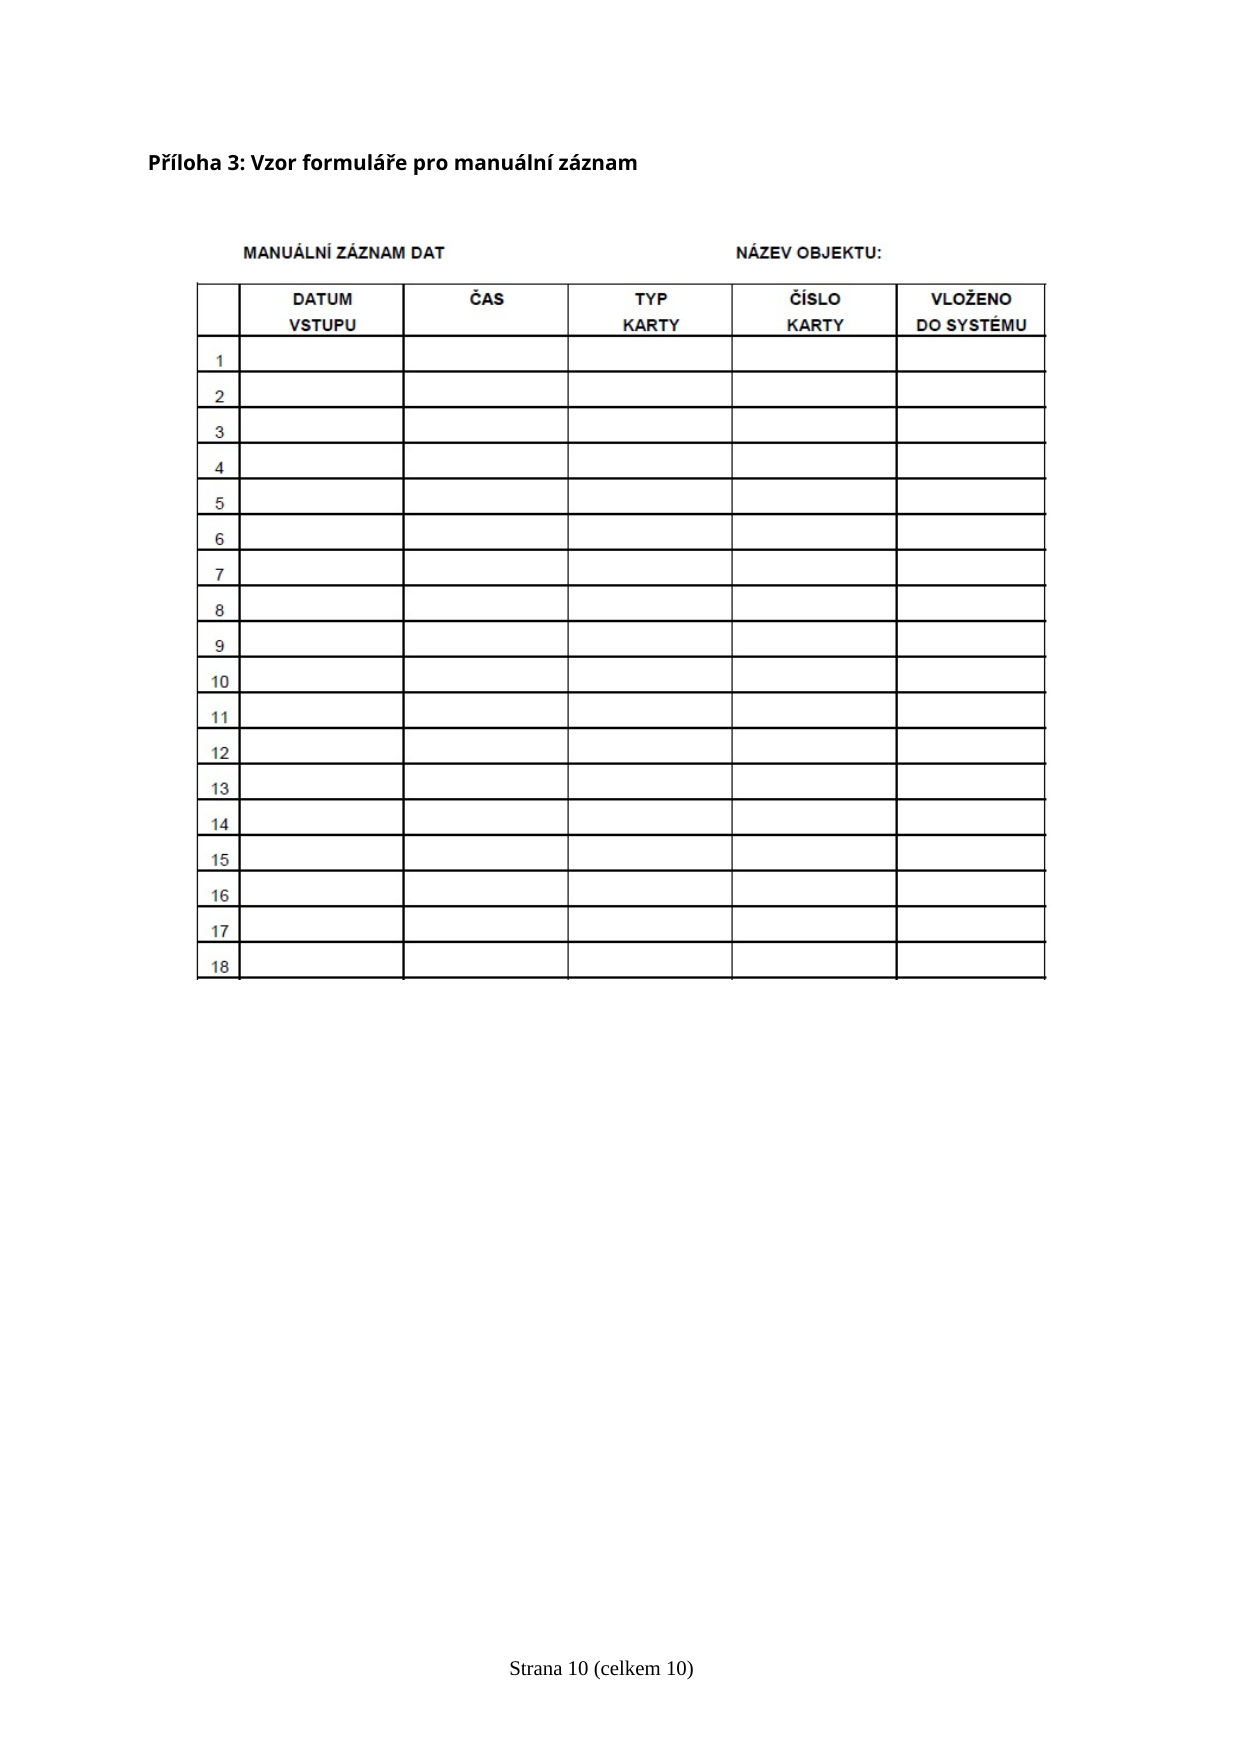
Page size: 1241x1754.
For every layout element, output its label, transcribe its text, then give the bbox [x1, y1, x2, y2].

picture [147, 204, 1075, 980]
text Příloha 3: Vzor formuláře pro manuální záznam [148, 148, 1092, 176]
